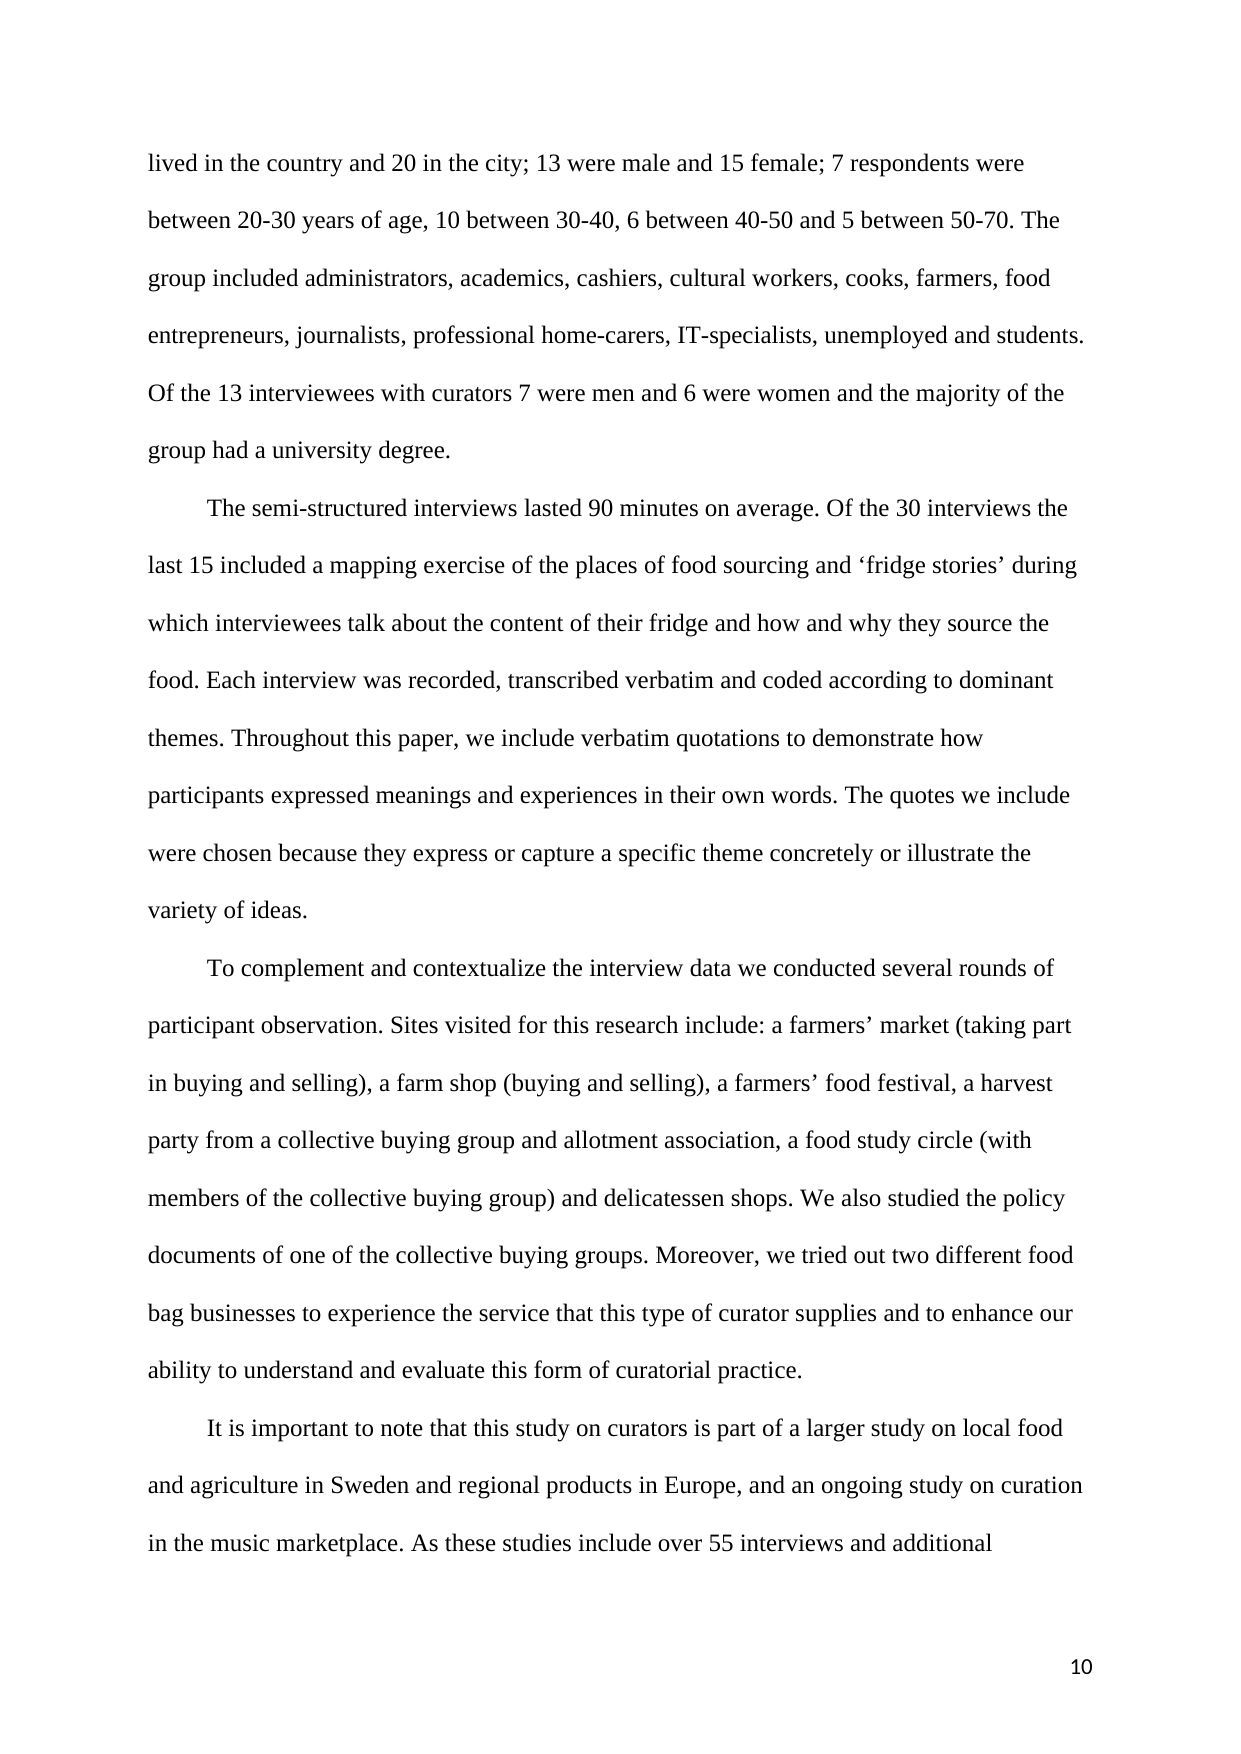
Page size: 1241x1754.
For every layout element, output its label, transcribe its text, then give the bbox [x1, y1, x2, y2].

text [148, 148, 1093, 464]
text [148, 1413, 1093, 1556]
text To complement and contextualize the interview data we conducted several rounds of participant observation. Sites visited for this research include: a farmers’ market (taking part in buying and selling), a farm shop (buying and selling), a farmers’ food festival, a harvest party from a collective buying group and allotment association, a food study circle (with members of the collective buying group) and delicatessen shops. We also studied the policy documents of one of the collective buying groups. Moreover, we tried out two different food bag businesses to experience the service that this type of curator supplies and to enhance our ability to understand and evaluate this form of curatorial practice. [148, 953, 1093, 1384]
text The semi-structured interviews lasted 90 minutes on average. Of the 30 interviews the last 15 included a mapping exercise of the places of food sourcing and ‘fridge stories’ during which interviewees talk about the content of their fridge and how and why they source the food. Each interview was recorded, transcribed verbatim and coded according to dominant themes. Throughout this paper, we include verbatim quotations to demonstrate how participants expressed meanings and experiences in their own words. The quotes we include were chosen because they express or capture a specific theme concretely or illustrate the variety of ideas. [148, 493, 1093, 924]
